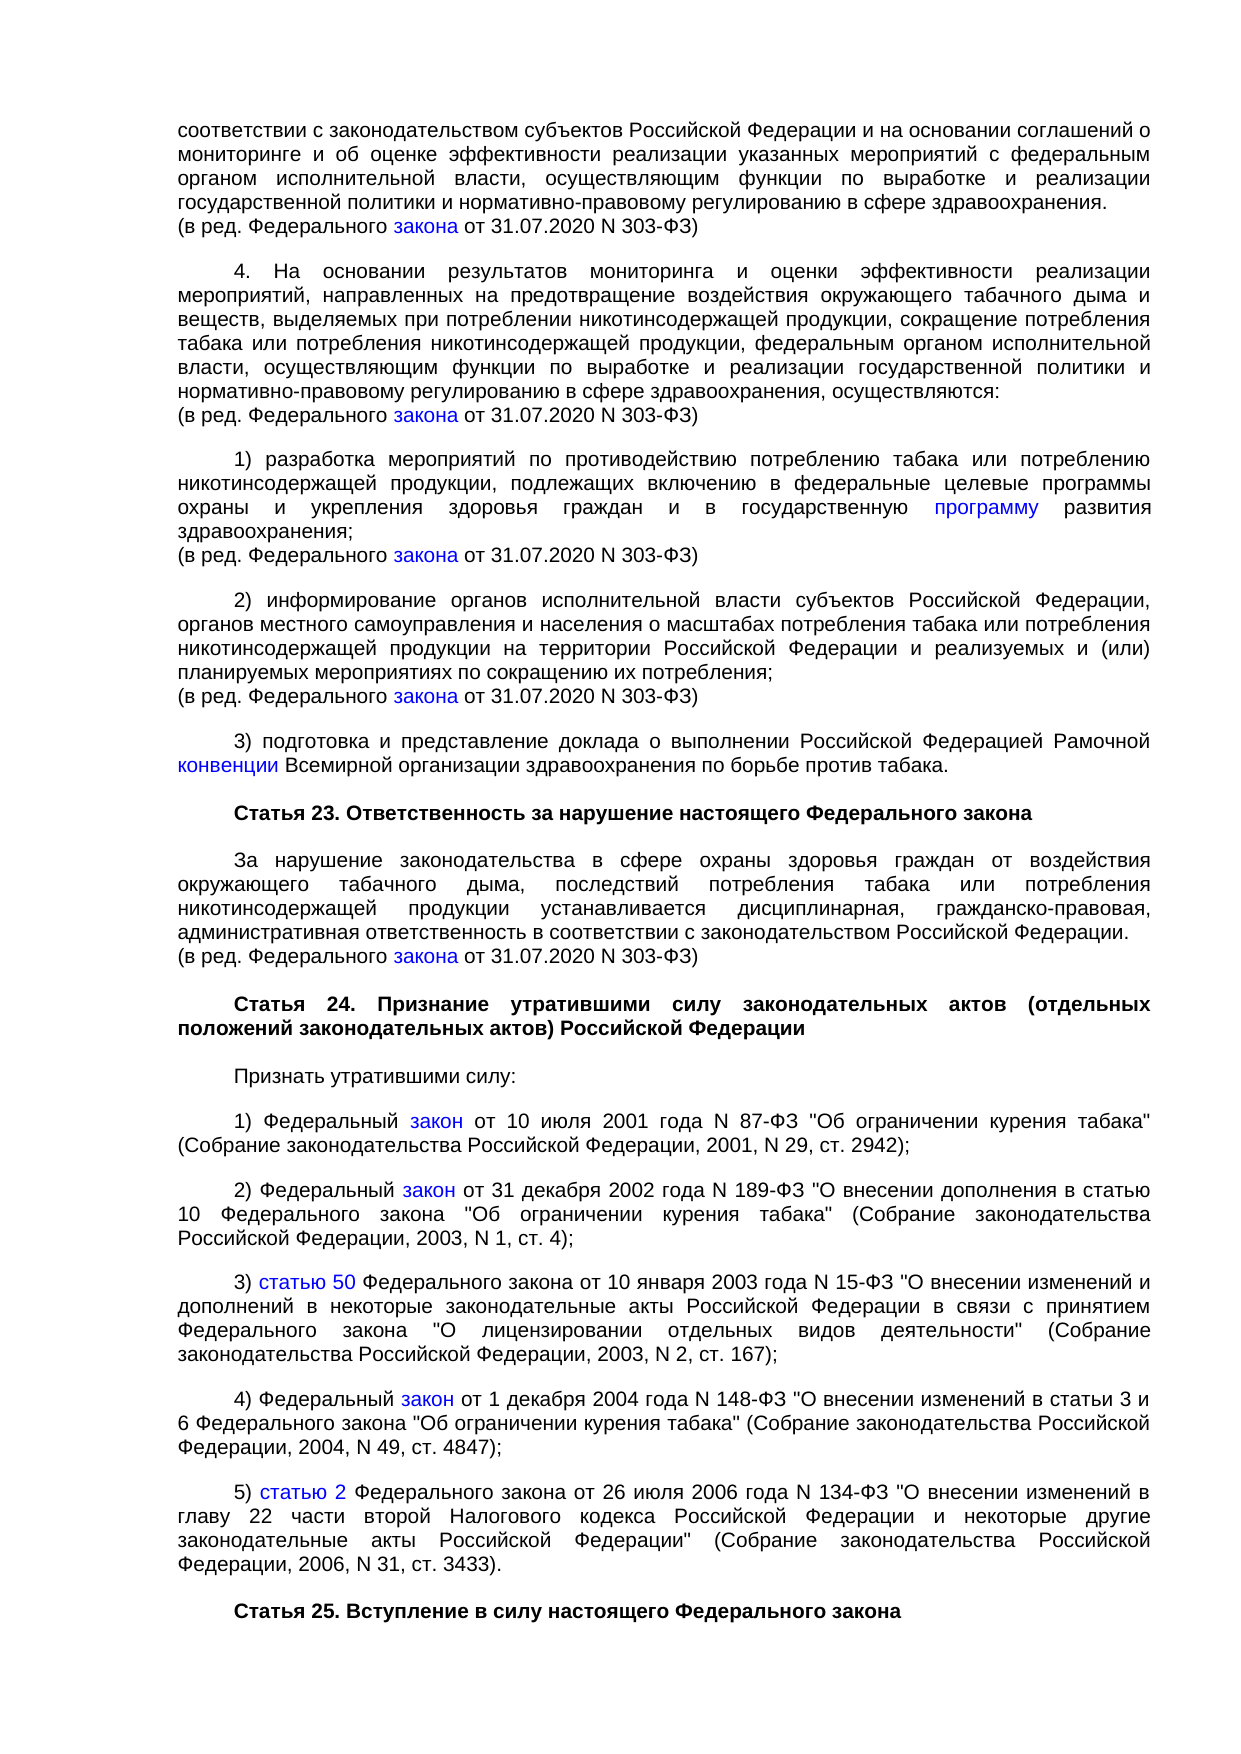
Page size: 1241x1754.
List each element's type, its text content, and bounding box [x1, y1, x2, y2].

text 2) Федеральный закон от 31 декабря 2002 года N 189-ФЗ "О внесении дополнения в статью 10 Федерального закона "Об ограничении курения табака" (Собрание законодательства Российской Федерации, 2003, N 1, ст. 4); [177, 1177, 1152, 1249]
text За нарушение законодательства в сфере охраны здоровья граждан от воздействия окружающего табачного дыма, последствий потребления табака или потребления никотинсодержащей продукции устанавливается дисциплинарная, гражданско-правовая, административная ответственность в соответствии с законодательством Российской Федерации. [177, 848, 1152, 944]
text 3) статью 50 Федерального закона от 10 января 2003 года N 15-ФЗ "О внесении изменений и дополнений в некоторые законодательные акты Российской Федерации в связи с принятием Федерального закона "О лицензировании отдельных видов деятельности" (Собрание законодательства Российской Федерации, 2003, N 2, ст. 167); [177, 1270, 1152, 1366]
text (в ред. Федерального закона от 31.07.2020 N 303-ФЗ) [177, 402, 1152, 426]
text 1) Федеральный закон от 10 июля 2001 года N 87-ФЗ "Об ограничении курения табака" (Собрание законодательства Российской Федерации, 2001, N 29, ст. 2942); [177, 1109, 1152, 1157]
text 2) информирование органов исполнительной власти субъектов Российской Федерации, органов местного самоуправления и населения о масштабах потребления табака или потребления никотинсодержащей продукции на территории Российской Федерации и реализуемых и (или) планируемых мероприятиях по сокращению их потребления; [177, 588, 1152, 684]
text 1) разработка мероприятий по противодействию потреблению табака или потреблению никотинсодержащей продукции, подлежащих включению в федеральные целевые программы охраны и укрепления здоровья граждан и в государственную программу развития здравоохранения; [177, 447, 1152, 543]
text 5) статью 2 Федерального закона от 26 июля 2006 года N 134-ФЗ "О внесении изменений в главу 22 части второй Налогового кодекса Российской Федерации и некоторые другие законодательные акты Российской Федерации" (Собрание законодательства Российской Федерации, 2006, N 31, ст. 3433). [177, 1479, 1152, 1575]
title Статья 25. Вступление в силу настоящего Федерального закона [177, 1599, 1152, 1623]
text 4. На основании результатов мониторинга и оценки эффективности реализации мероприятий, направленных на предотвращение воздействия окружающего табачного дыма и веществ, выделяемых при потреблении никотинсодержащей продукции, сокращение потребления табака или потребления никотинсодержащей продукции, федеральным органом исполнительной власти, осуществляющим функции по выработке и реализации государственной политики и нормативно-правовому регулированию в сфере здравоохранения, осуществляются: [177, 259, 1152, 402]
text Признать утратившими силу: [177, 1064, 1152, 1088]
text (в ред. Федерального закона от 31.07.2020 N 303-ФЗ) [177, 944, 1152, 968]
text (в ред. Федерального закона от 31.07.2020 N 303-ФЗ) [177, 543, 1152, 567]
title Статья 24. Признание утратившими силу законодательных актов (отдельных положений законодательных актов) Российской Федерации [177, 992, 1152, 1040]
text (в ред. Федерального закона от 31.07.2020 N 303-ФЗ) [177, 684, 1152, 708]
text 3) подготовка и представление доклада о выполнении Российской Федерацией Рамочной конвенции Всемирной организации здравоохранения по борьбе против табака. [177, 728, 1152, 776]
text 4) Федеральный закон от 1 декабря 2004 года N 148-ФЗ "О внесении изменений в статьи 3 и 6 Федерального закона "Об ограничении курения табака" (Собрание законодательства Российской Федерации, 2004, N 49, ст. 4847); [177, 1387, 1152, 1459]
title Статья 23. Ответственность за нарушение настоящего Федерального закона [177, 800, 1152, 824]
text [177, 118, 1152, 214]
text (в ред. Федерального закона от 31.07.2020 N 303-ФЗ) [177, 214, 1152, 238]
